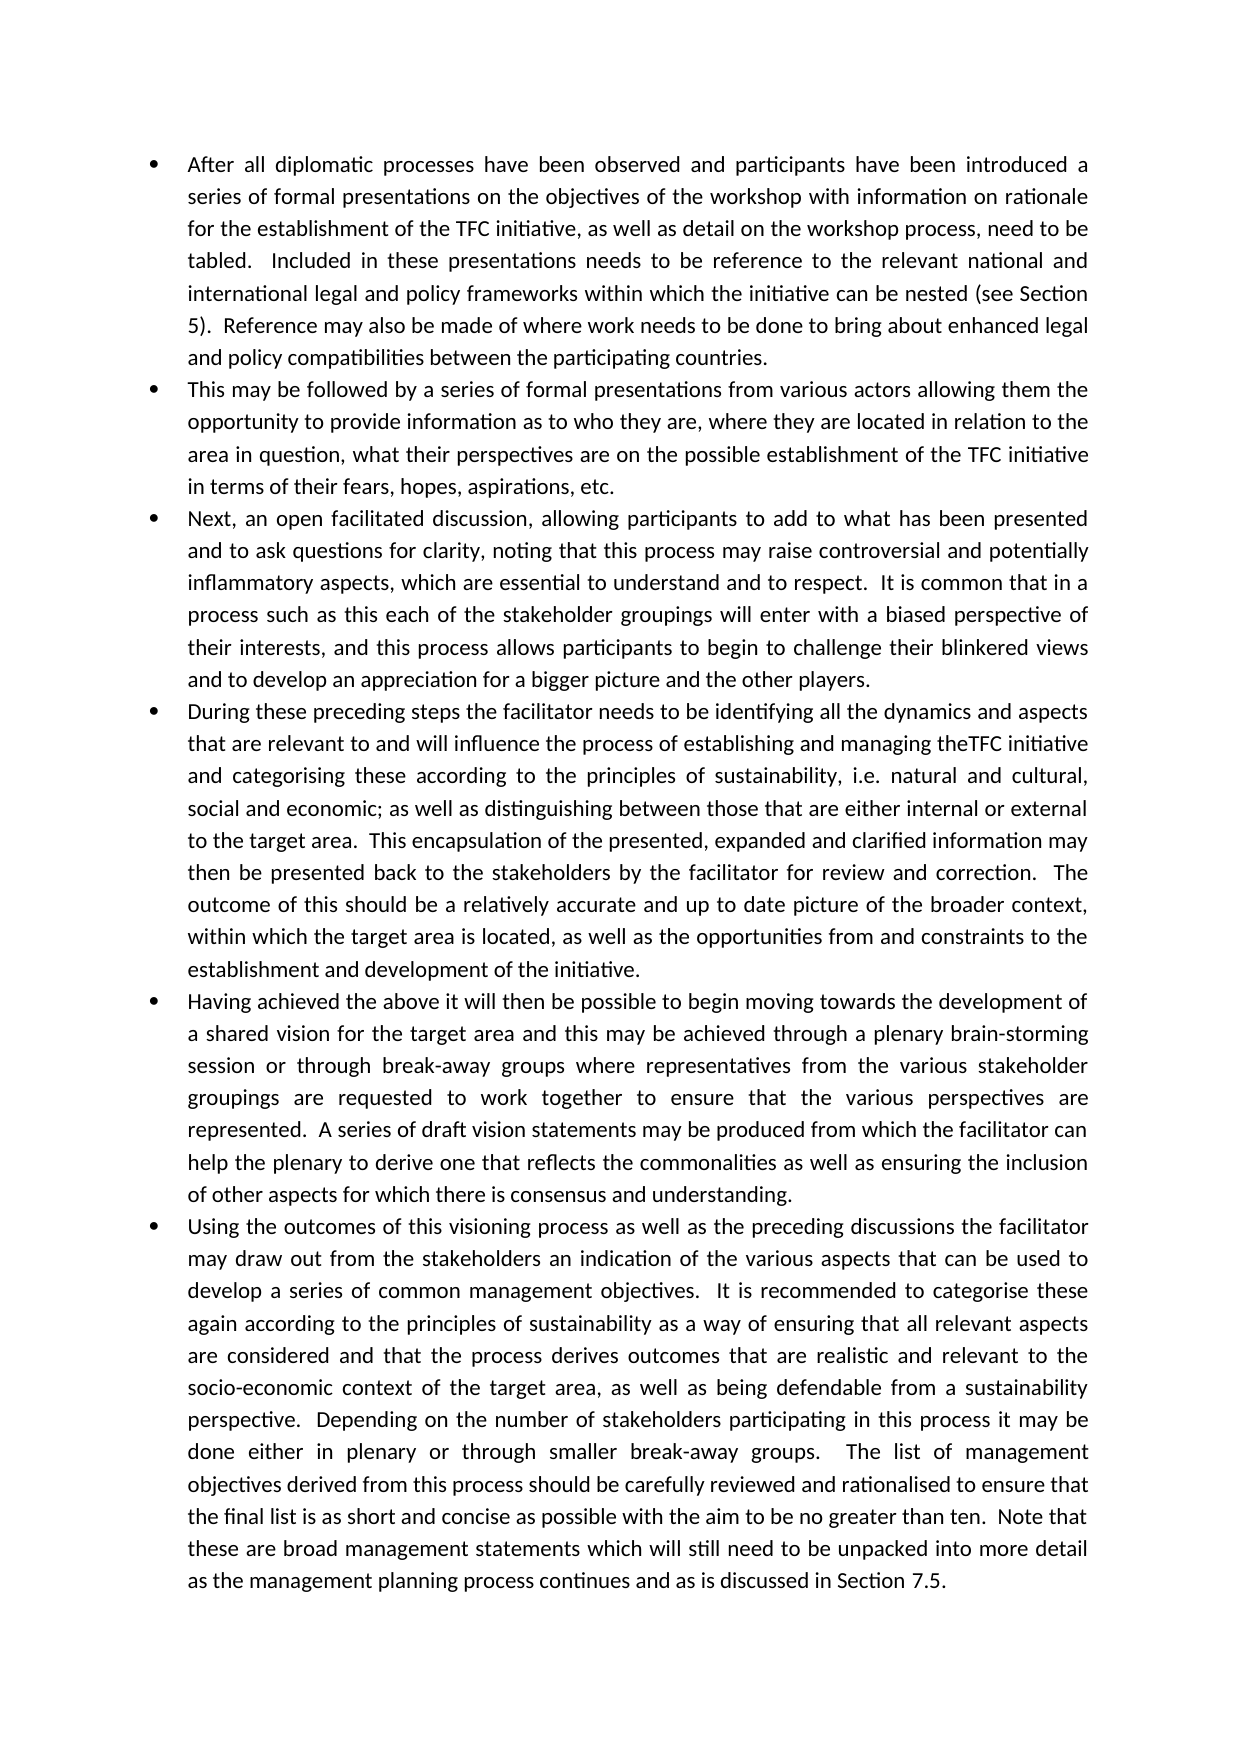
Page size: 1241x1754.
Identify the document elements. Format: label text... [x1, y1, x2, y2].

list Next, an open facilitated discussion, allowing participants to add to what has been presented and to ask questions for clarity, noting that this process may raise controversial and potentially inflammatory aspects, which are essential to understand and to respect. It is common that in a process such as this each of the stakeholder groupings will enter with a biased perspective of their interests, and this process allows participants to begin to challenge their blinkered views and to develop an appreciation for a bigger picture and the other players. [150, 504, 1090, 693]
list Using the outcomes of this visioning process as well as the preceding discussions the facilitator may draw out from the stakeholders an indication of the various aspects that can be used to develop a series of common management objectives. It is recommended to categorise these again according to the principles of sustainability as a way of ensuring that all relevant aspects are considered and that the process derives outcomes that are realistic and relevant to the socio-economic context of the target area, as well as being defendable from a sustainability perspective. Depending on the number of stakeholders participating in this process it may be done either in plenary or through smaller break-away groups. The list of management objectives derived from this process should be carefully reviewed and rationalised to ensure that the final list is as short and concise as possible with the aim to be no greater than ten. Note that these are broad management statements which will still need to be unpacked into more detail as the management planning process continues and as is discussed in Section 7.5. [150, 1212, 1090, 1594]
list This may be followed by a series of formal presentations from various actors allowing them the opportunity to provide information as to who they are, where they are located in relation to the area in question, what their perspectives are on the possible establishment of the TFC initiative in terms of their fears, hopes, aspirations, etc. [150, 375, 1090, 500]
list Having achieved the above it will then be possible to begin moving towards the development of a shared vision for the target area and this may be achieved through a plenary brain-storming session or through break-away groups where representatives from the various stakeholder groupings are requested to work together to ensure that the various perspectives are represented. A series of draft vision statements may be produced from which the facilitator can help the plenary to derive one that reflects the commonalities as well as ensuring the inclusion of other aspects for which there is consensus and understanding. [150, 987, 1090, 1208]
list During these preceding steps the facilitator needs to be identifying all the dynamics and aspects that are relevant to and will influence the process of establishing and managing theTFC initiative and categorising these according to the principles of sustainability, i.e. natural and cultural, social and economic; as well as distinguishing between those that are either internal or external to the target area. This encapsulation of the presented, expanded and clarified information may then be presented back to the stakeholders by the facilitator for review and correction. The outcome of this should be a relatively accurate and up to date picture of the broader context, within which the target area is located, as well as the opportunities from and constraints to the establishment and development of the initiative. [150, 697, 1090, 983]
list After all diplomatic processes have been observed and participants have been introduced a series of formal presentations on the objectives of the workshop with information on rationale for the establishment of the TFC initiative, as well as detail on the workshop process, need to be tabled. Included in these presentations needs to be reference to the relevant national and international legal and policy frameworks within which the initiative can be nested (see Section 5). Reference may also be made of where work needs to be done to bring about enhanced legal and policy compatibilities between the participating countries. [150, 150, 1090, 371]
